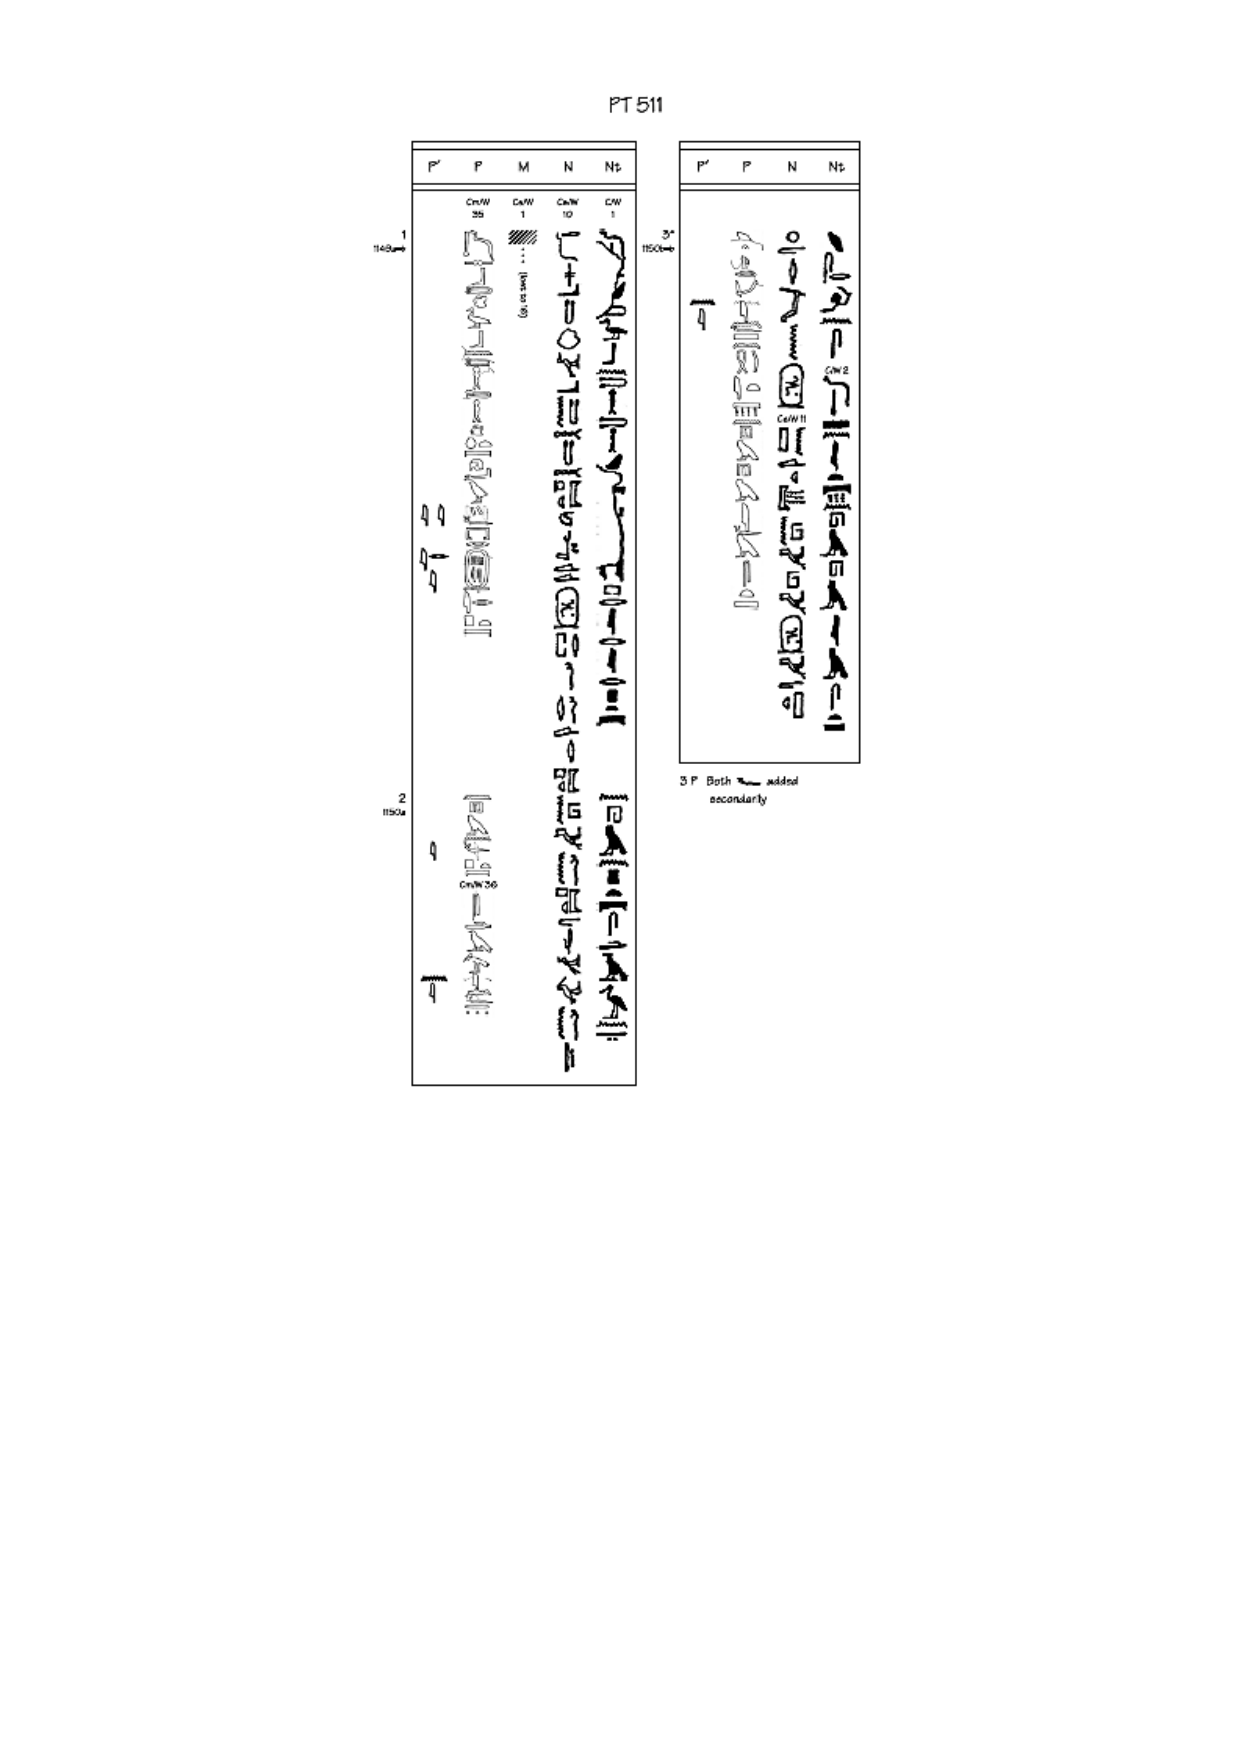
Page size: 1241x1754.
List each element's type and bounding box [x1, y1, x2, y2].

picture [357, 88, 867, 1102]
